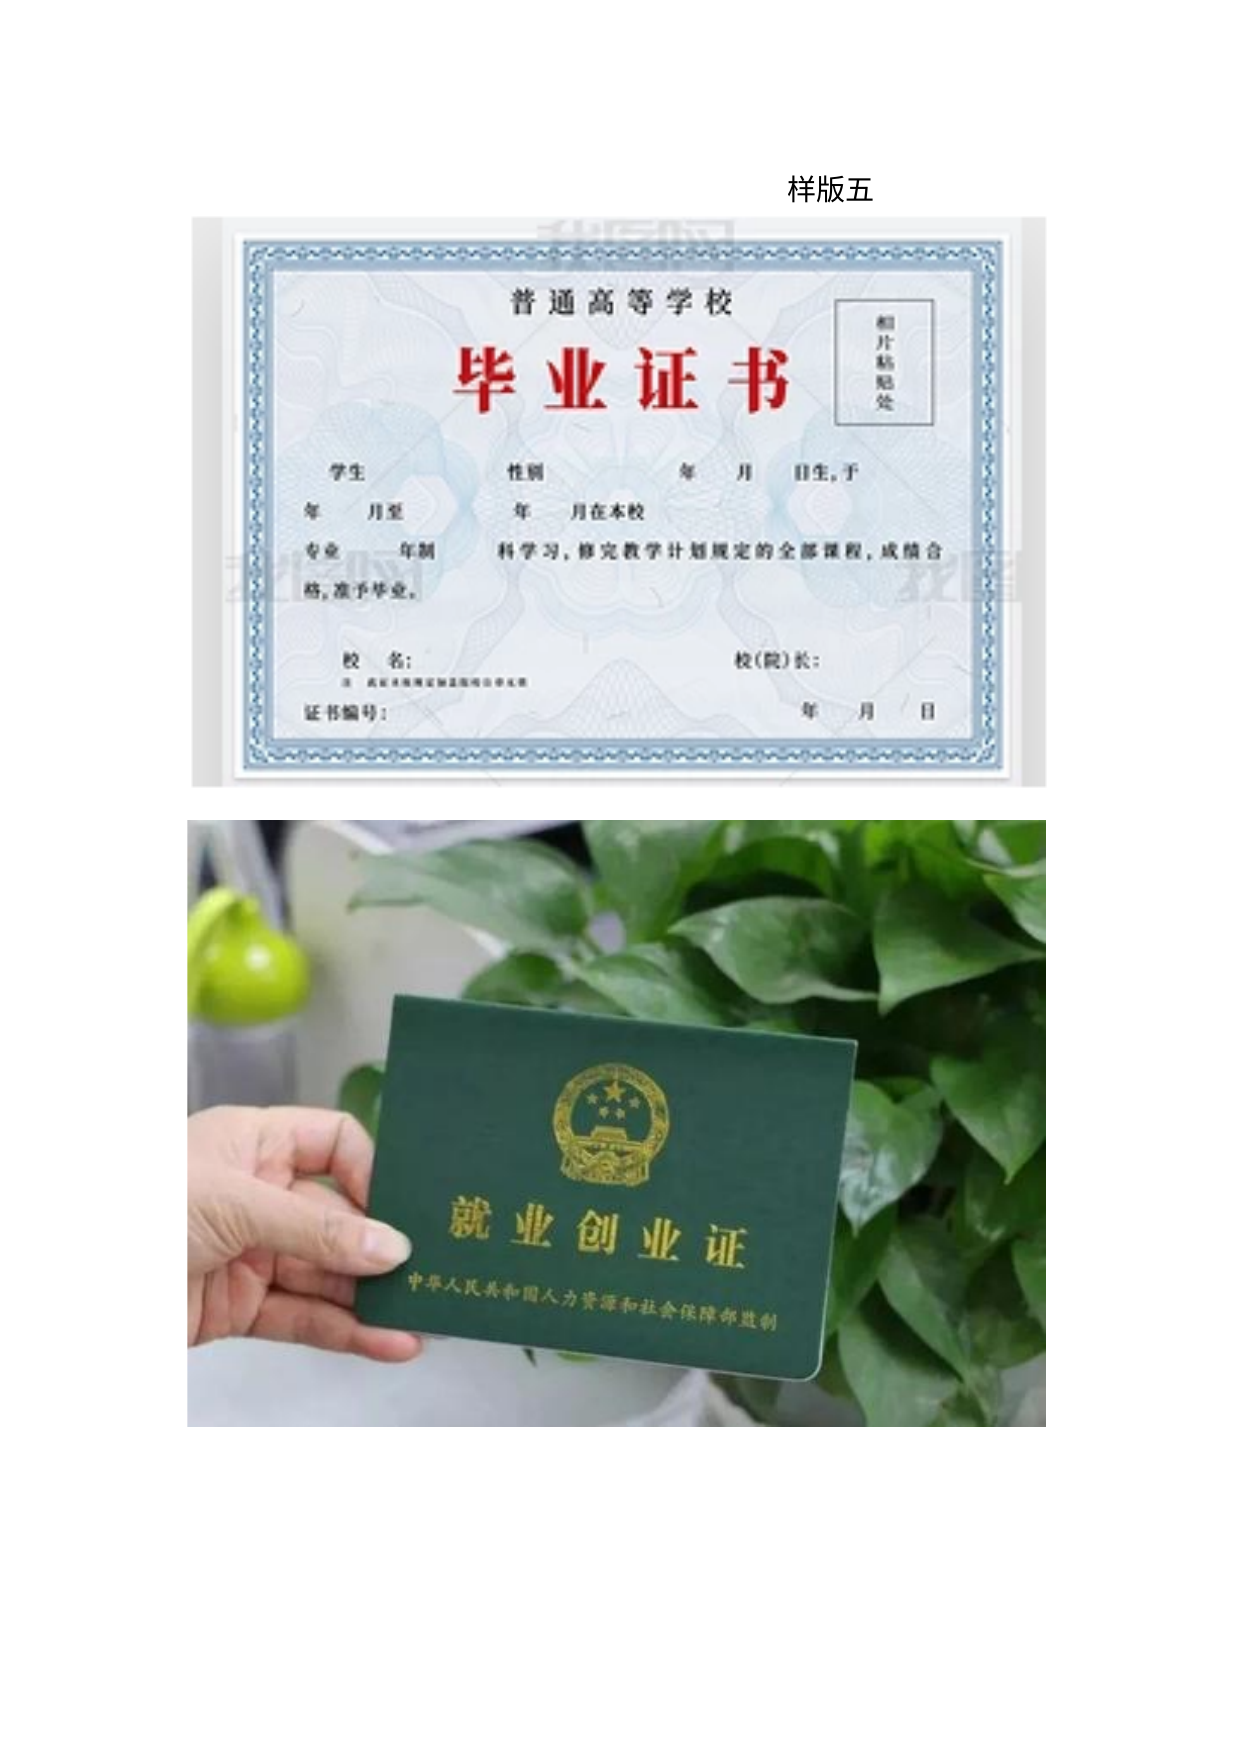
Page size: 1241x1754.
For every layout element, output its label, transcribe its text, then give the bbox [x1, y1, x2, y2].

text 年 月 日样版五 [187, 150, 1053, 212]
picture [187, 212, 1053, 794]
picture [187, 820, 1046, 1427]
